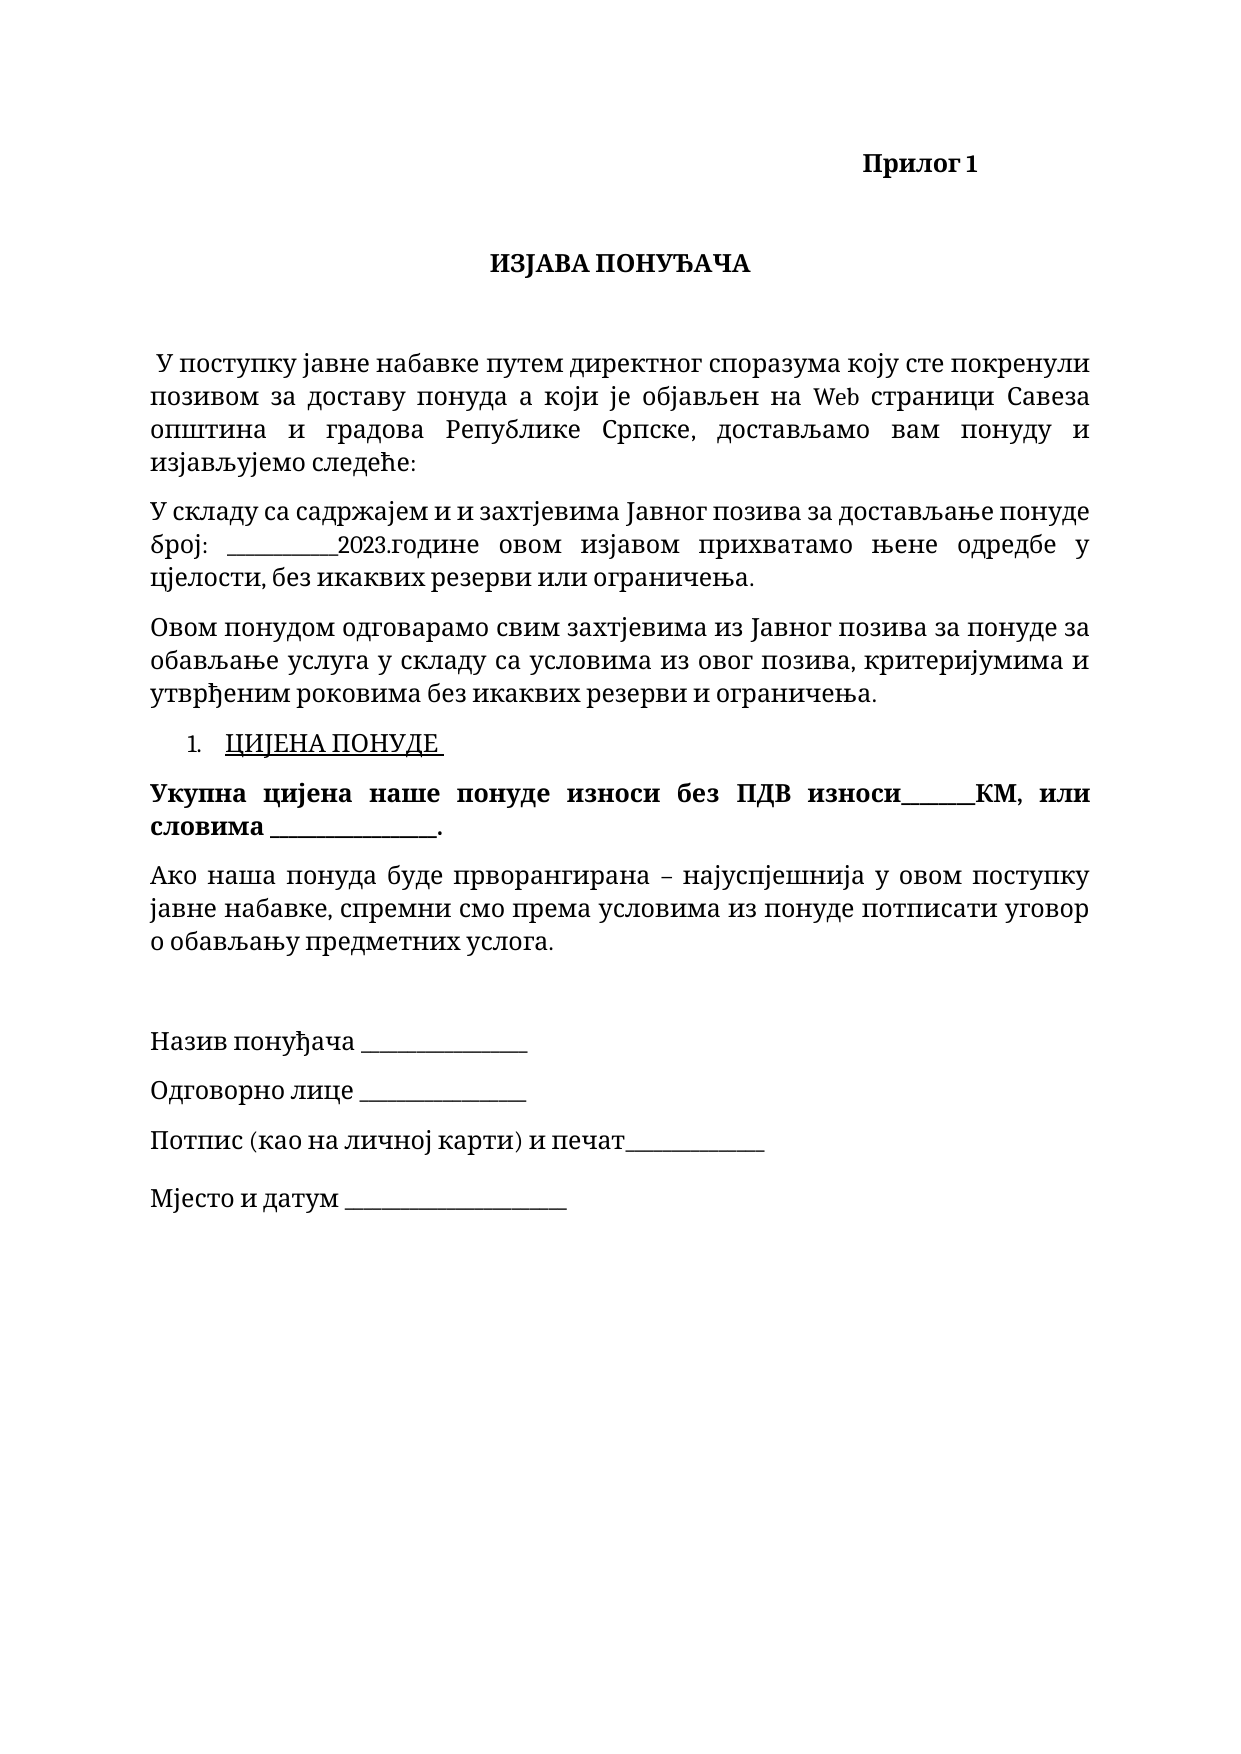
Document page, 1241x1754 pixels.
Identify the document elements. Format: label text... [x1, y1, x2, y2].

text Прилог 1 [150, 150, 1090, 179]
list ЦИЈЕНА ПОНУДЕ [187, 730, 1090, 758]
text У поступку јавне набавке путем директног споразума коју сте покренули позивом за доставу понуда а који је објављен на Web страници Савеза општина и градова Републике Српске, достављамо вам понуду и изјављујемо следеће: [150, 349, 1090, 477]
text Ако наша понуда буде прворангирана – најуспјешнија у овом поступку јавне набавке, спремни смо према условима из понуде потписати уговор о обављању предметних услога. [150, 862, 1090, 957]
text Овом понудом одговарамо свим захтјевима из Јавног позива за понуде за обављање услуга у складу са условима из овог позива, критеријумима и утврђеним роковима без икаквих резерви и ограничења. [150, 614, 1090, 709]
text Укупна цијена наше понуде износи без ПДВ износи________КМ, или словима __________________. [150, 779, 1090, 841]
text Потпис (као на личној карти) и печат_______________ [150, 1127, 1090, 1156]
text Мјесто и датум ________________________ [150, 1184, 1090, 1213]
text У складу са садржајем и и захтјевима Јавног позива за достављање понуде број: ____________2023.године овом изјавом прихватамо њене одредбе у цјелости, без икаквих резерви или ограничења. [150, 498, 1090, 593]
text ИЗЈАВА ПОНУЂАЧА [150, 250, 1090, 279]
text Одговорно лице __________________ [150, 1077, 1090, 1106]
text Назив понуђача __________________ [150, 1028, 1090, 1056]
